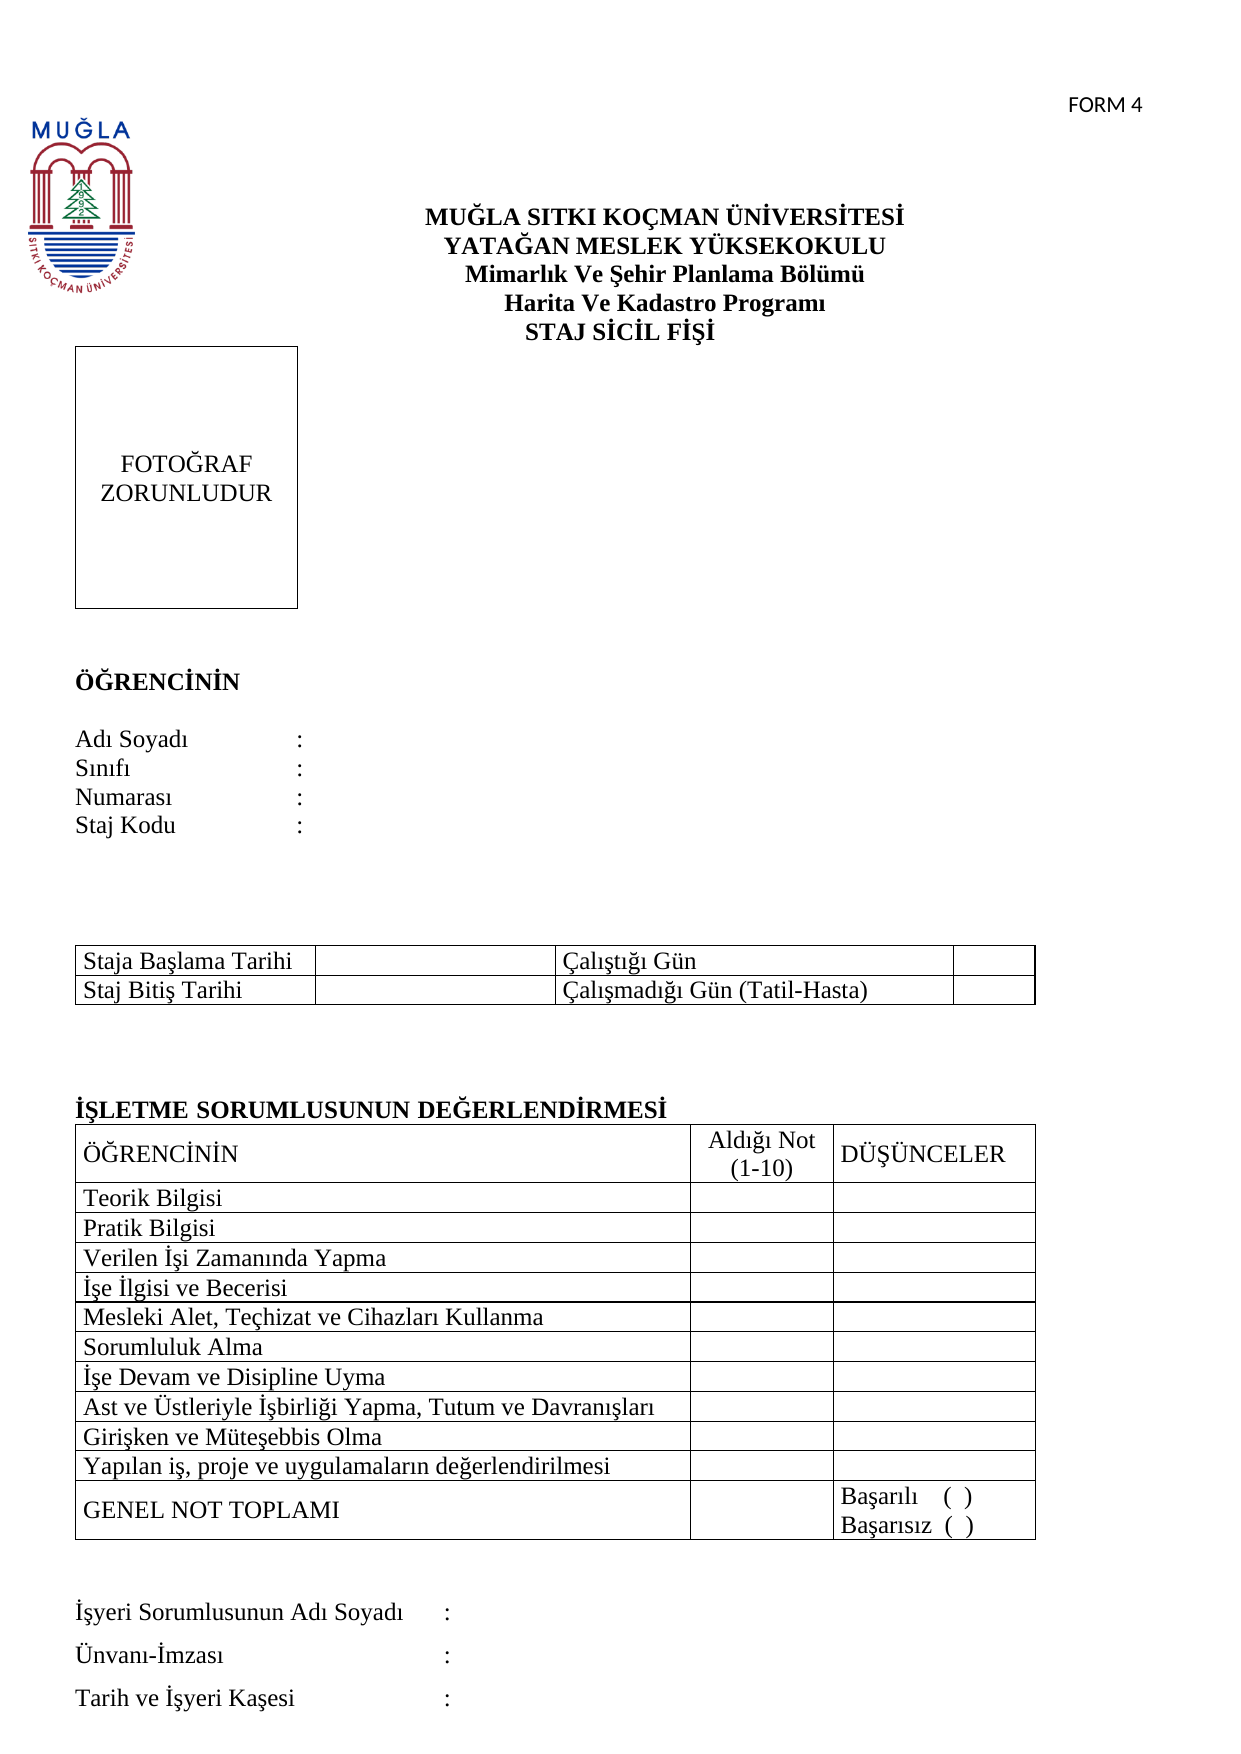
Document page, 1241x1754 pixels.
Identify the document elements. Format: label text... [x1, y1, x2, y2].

table_cell [691, 1303, 833, 1331]
table_cell Ast ve Üstleriyle İşbirliği Yapma, Tutum ve Davranışları [76, 1392, 690, 1421]
table_cell [691, 1422, 833, 1450]
text Staj Kodu : [75, 811, 1165, 839]
table_cell [691, 1451, 833, 1480]
table_cell Sorumluluk Alma [76, 1332, 690, 1361]
table_cell İşe İlgisi ve Becerisi [76, 1273, 690, 1301]
table_cell Başarılı ( ) Başarısız ( ) [834, 1481, 1035, 1539]
table_cell Staj Bitiş Tarihi [76, 976, 315, 1004]
table_cell Pratik Bilgisi [76, 1213, 690, 1242]
table_header FOTOĞRAF ZORUNLUDUR [76, 347, 297, 608]
table_cell [691, 1481, 833, 1539]
table_cell [691, 1213, 833, 1242]
text İŞLETME SORUMLUSUNUN DEĞERLENDİRMESİ [75, 1095, 1165, 1124]
text Tarih ve İşyeri Kaşesi : [75, 1683, 1165, 1712]
table_header Staja Başlama Tarihi [76, 946, 315, 974]
table_header [316, 946, 555, 974]
table_cell [691, 1392, 833, 1421]
table_cell Teorik Bilgisi [76, 1183, 690, 1212]
text MUĞLA SITKI KOÇMAN ÜNİVERSİTESİ [146, 202, 1165, 231]
table_cell [691, 1362, 833, 1391]
table_cell Mesleki Alet, Teçhizat ve Cihazları Kullanma [76, 1303, 690, 1331]
picture [16, 109, 146, 302]
table_cell [691, 1183, 833, 1212]
table_cell İşe Devam ve Disipline Uyma [76, 1362, 690, 1391]
text Mimarlık Ve Şehir Planlama Bölümü [146, 259, 1165, 288]
text Sınıfı : [75, 753, 1165, 782]
table_cell Yapılan iş, proje ve uygulamaların değerlendirilmesi [76, 1451, 690, 1480]
table_cell [834, 1303, 1035, 1331]
text STAJ SİCİL FİŞİ [75, 317, 1165, 346]
table_cell Girişken ve Müteşebbis Olma [76, 1422, 690, 1450]
table_cell [691, 1243, 833, 1272]
table_cell [316, 976, 555, 1004]
table_cell [834, 1243, 1035, 1272]
text YATAĞAN MESLEK YÜKSEKOKULU [146, 231, 1165, 259]
text Numarası : [75, 782, 1165, 811]
text Ünvanı-İmzası : [75, 1640, 1165, 1669]
text Adı Soyadı : [75, 724, 1165, 753]
table_cell [691, 1332, 833, 1361]
text ÖĞRENCİNİN [75, 667, 1165, 696]
table_header [954, 946, 1034, 974]
table_cell [834, 1451, 1035, 1480]
table_cell GENEL NOT TOPLAMI [76, 1481, 690, 1539]
table_cell [954, 976, 1034, 1004]
table_cell [834, 1213, 1035, 1242]
table_header DÜŞÜNCELER [834, 1125, 1035, 1182]
text Harita Ve Kadastro Programı [75, 288, 1165, 317]
table_cell [834, 1422, 1035, 1450]
table_cell [834, 1332, 1035, 1361]
table_header ÖĞRENCİNİN [76, 1125, 690, 1182]
table_cell [834, 1183, 1035, 1212]
table_cell [691, 1273, 833, 1301]
table_cell Verilen İşi Zamanında Yapma [76, 1243, 690, 1272]
text İşyeri Sorumlusunun Adı Soyadı : [75, 1597, 1165, 1626]
table_header Çalıştığı Gün [556, 946, 953, 974]
table_header Aldığı Not (1-10) [691, 1125, 833, 1182]
table_cell Çalışmadığı Gün (Tatil-Hasta) [556, 976, 953, 1004]
table_cell [834, 1392, 1035, 1421]
table_cell [834, 1362, 1035, 1391]
table_cell [834, 1273, 1035, 1301]
